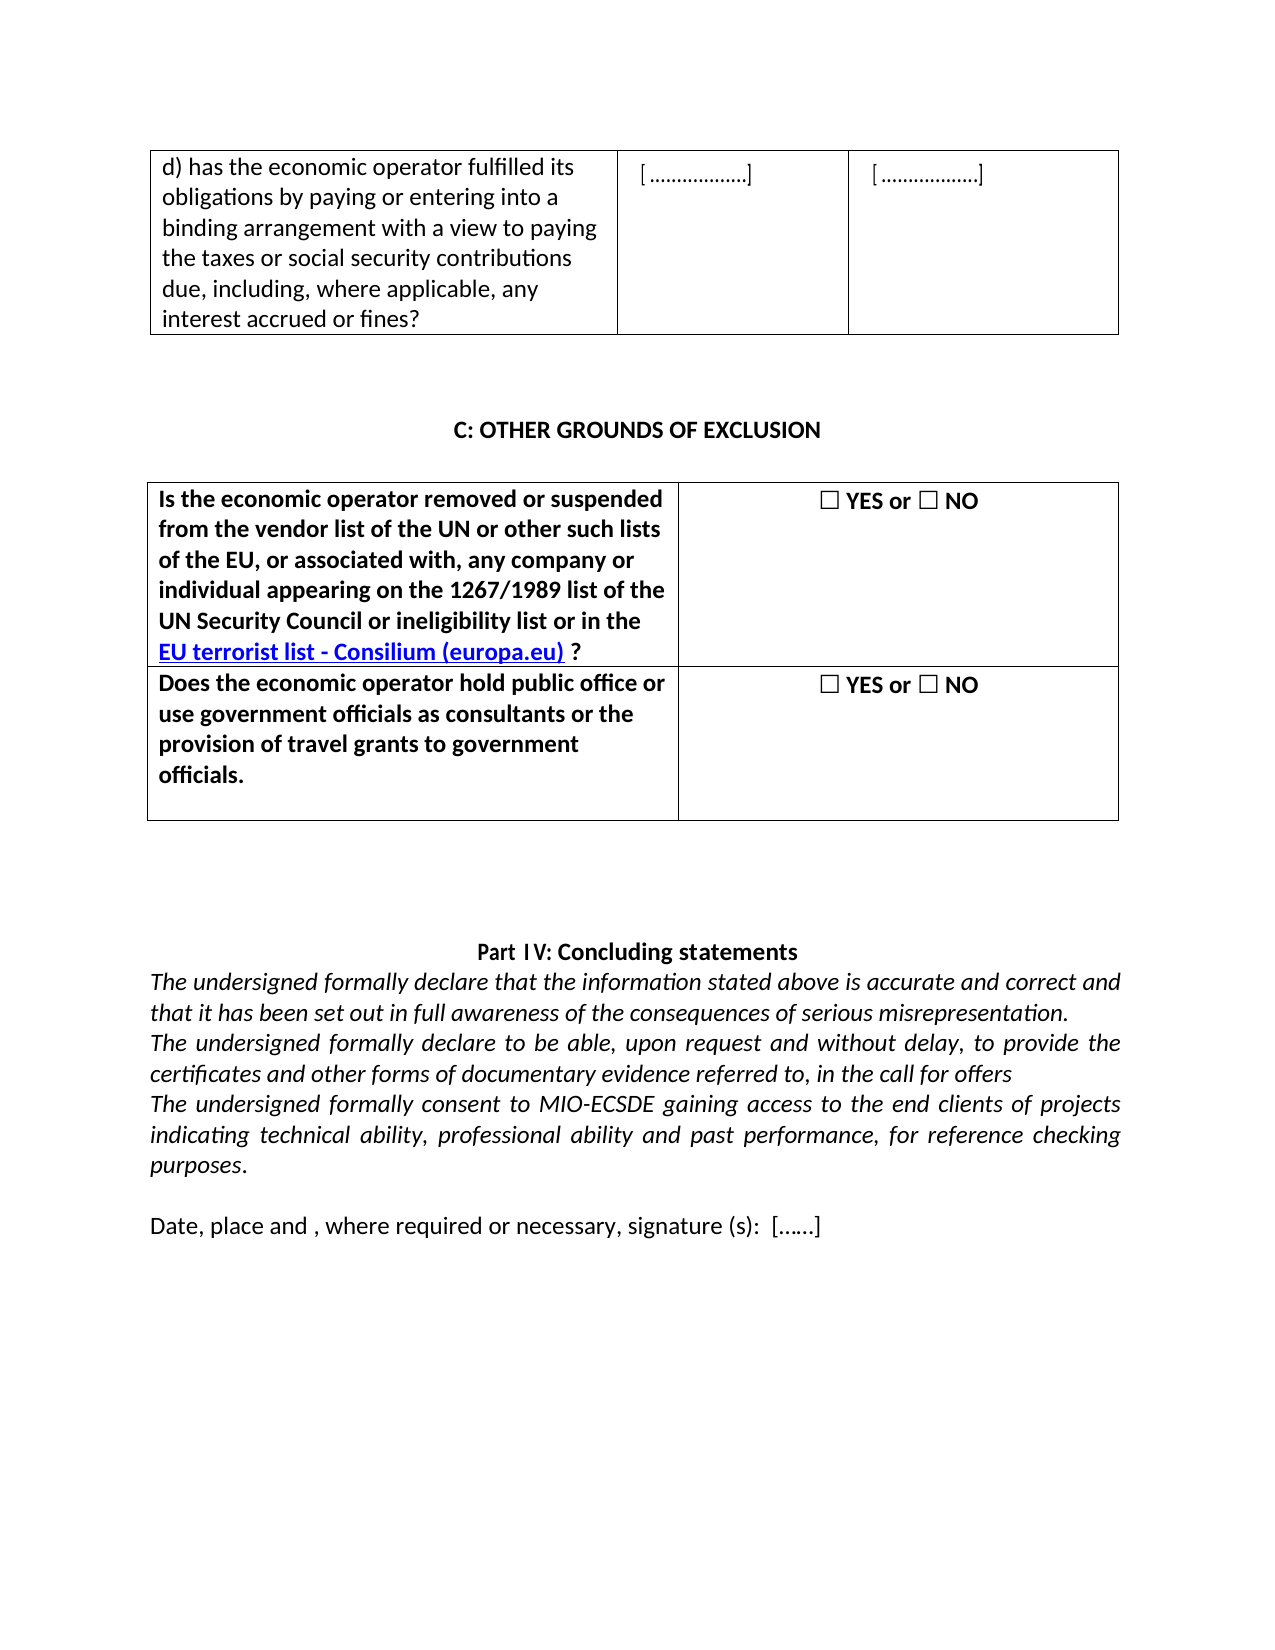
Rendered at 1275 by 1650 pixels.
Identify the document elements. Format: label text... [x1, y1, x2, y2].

text The undersigned formally declare to be able, upon request and without delay, to provide the certificates and other forms of documentary evidence referred to, in the call for offers [150, 1027, 1125, 1088]
table_cell ☐ YES or ☐ NO [679, 667, 1118, 820]
table_header ☐ YES or ☐ NO [679, 483, 1118, 666]
text Date, place and , where required or necessary, signature (s): [……] [150, 1211, 1125, 1241]
table_header Is the economic operator removed or suspended from the vendor list of the UN or other such lists of the EU, or associated with, any company or individual appearing on the 1267/1989 list of the UN Security Council or ineligibility list or in the EU terrorist list - Consilium (europa.eu) ? [148, 483, 678, 666]
text Part IV: Concluding statements [150, 936, 1125, 966]
title C: OTHER GROUNDS OF EXCLUSION [150, 414, 1125, 444]
text The undersigned formally consent to MIO-ECSDE gaining access to the end clients of projects indicating technical ability, professional ability and past performance, for reference checking purposes. [150, 1088, 1125, 1180]
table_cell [849, 151, 1118, 334]
table_cell Does the economic operator hold public office or use government officials as consultants or the provision of travel grants to government officials. [148, 667, 678, 820]
text The undersigned formally declare that the information stated above is accurate and correct and that it has been set out in full awareness of the consequences of serious misrepresentation. [150, 966, 1125, 1027]
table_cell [618, 151, 848, 334]
